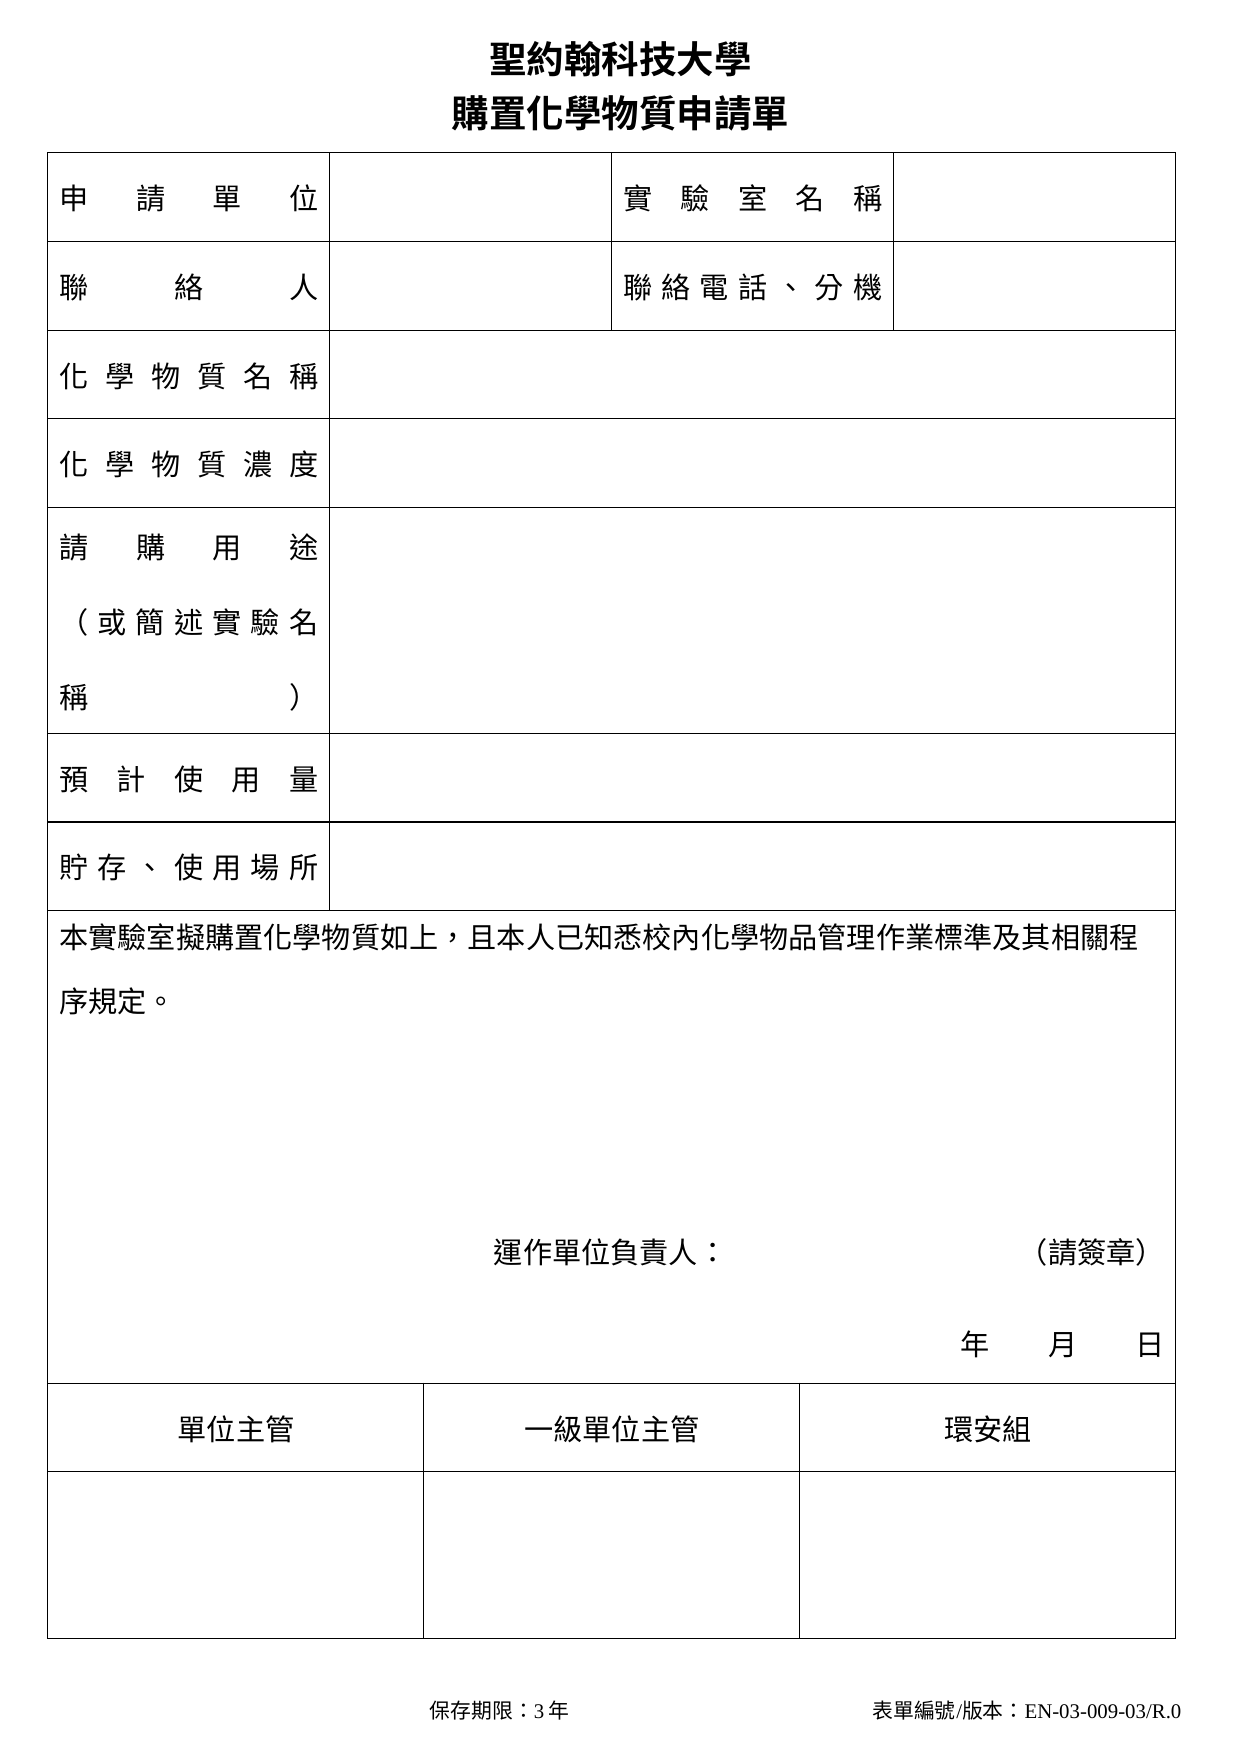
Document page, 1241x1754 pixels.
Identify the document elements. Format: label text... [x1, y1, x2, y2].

table_cell 環安組 [800, 1384, 1175, 1471]
table_cell 化學物質名稱 [48, 331, 329, 418]
table_cell 貯存、使用場所 [48, 823, 329, 910]
table_cell [424, 1472, 799, 1638]
table_header [894, 153, 1175, 241]
table_header 實驗室名稱 [612, 153, 893, 241]
table_cell [330, 508, 1175, 733]
table_header [330, 153, 611, 241]
table_cell 單位主管 [48, 1384, 423, 1471]
table_cell [330, 734, 1175, 821]
table_cell 請購用途 （或簡述實驗名稱） [48, 508, 329, 733]
table_cell [330, 823, 1175, 910]
table_cell [330, 242, 611, 329]
table_cell 化學物質濃度 [48, 419, 329, 507]
table_header 申請單位 [48, 153, 329, 241]
table_cell 一級單位主管 [424, 1384, 799, 1471]
table_cell 預計使用量 [48, 734, 329, 821]
table_cell 聯絡電話、分機 [612, 242, 893, 329]
table_cell [894, 242, 1175, 329]
table_cell [48, 1472, 423, 1638]
table_cell [330, 419, 1175, 507]
table_cell 本實驗室擬購置化學物質如上，且本人已知悉校內化學物品管理作業標準及其相關程序規定。 運作單位負責人： （請簽章） 年 月 日 [48, 911, 1175, 1382]
table_cell 聯絡人 [48, 242, 329, 329]
table_cell [800, 1472, 1175, 1638]
table_cell [330, 331, 1175, 418]
